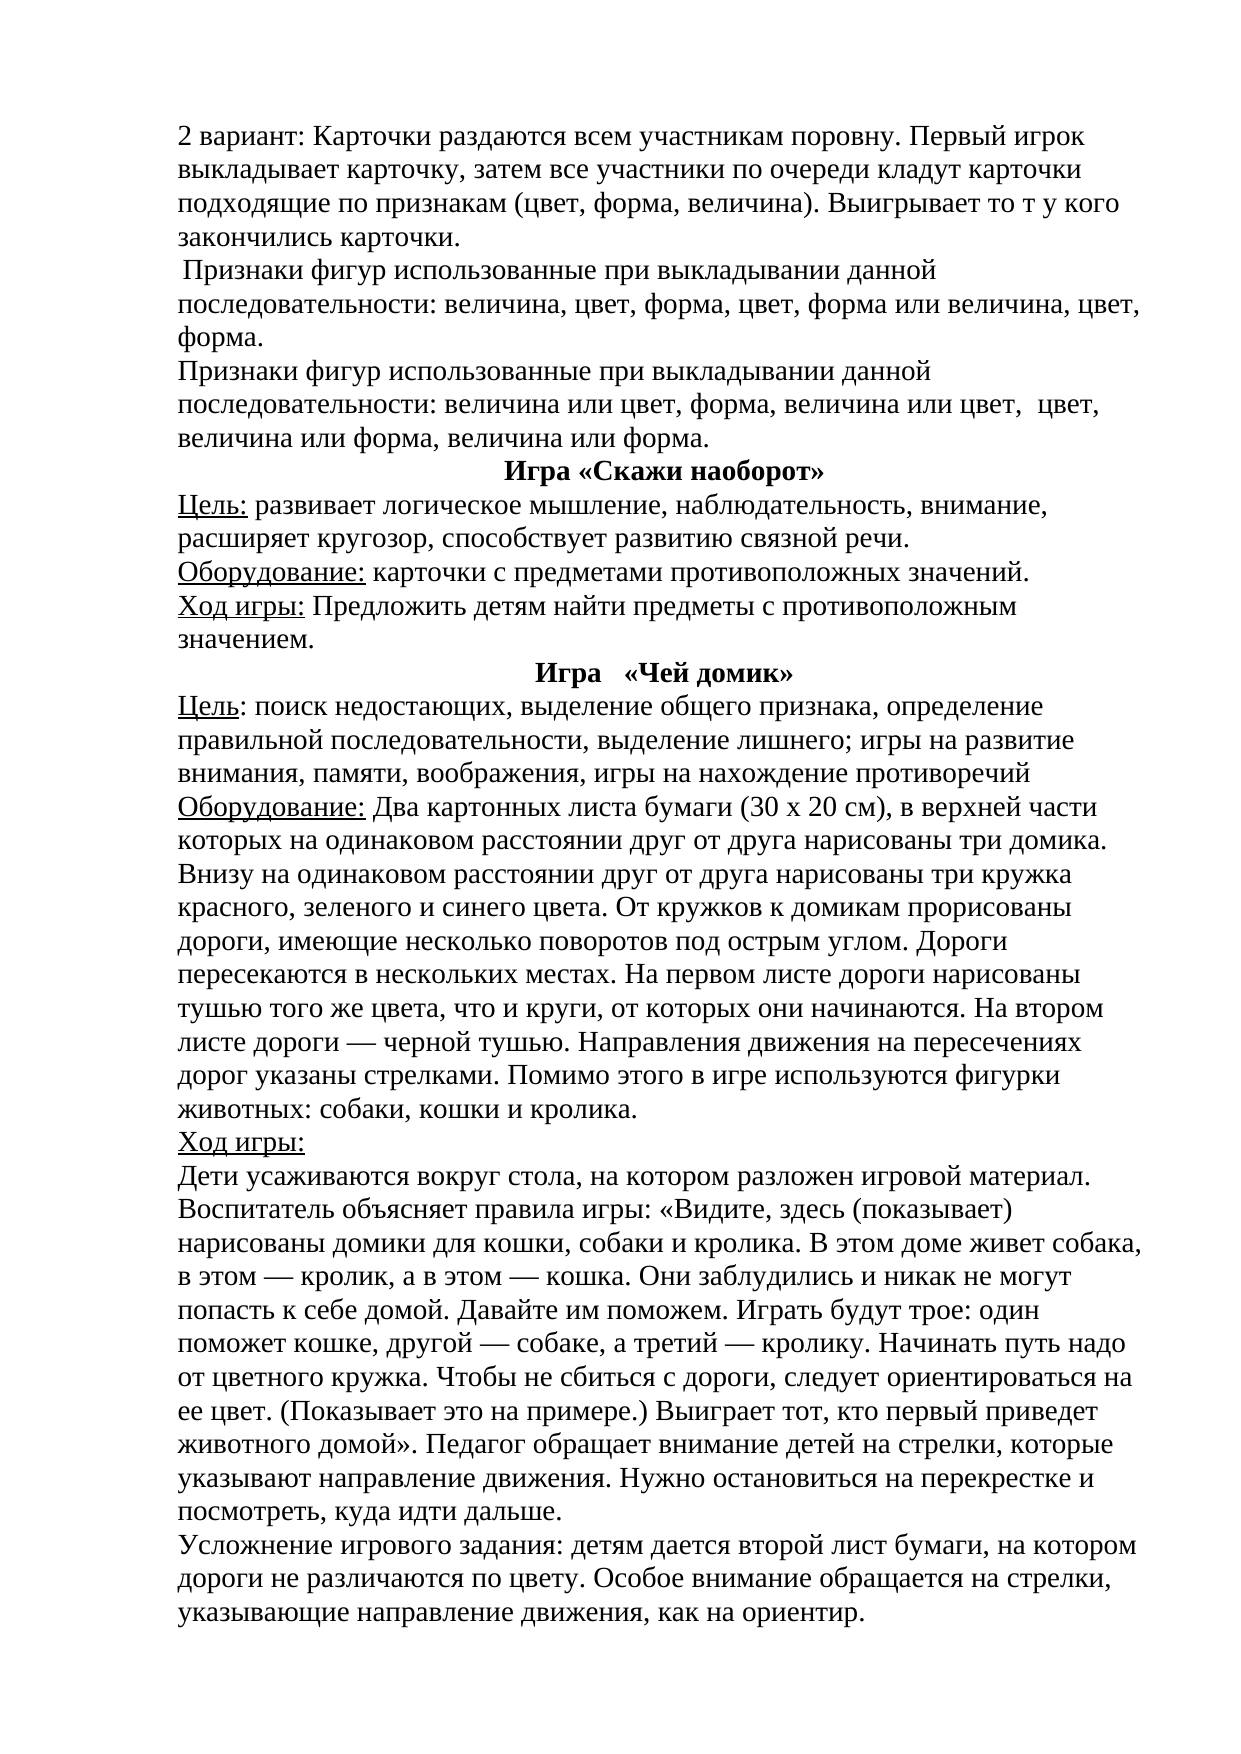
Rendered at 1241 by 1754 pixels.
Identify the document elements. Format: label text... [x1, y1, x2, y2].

text Усложнение игрового задания: детям дается второй лист бумаги, на котором дороги не различаются по цвету. Особое внимание обращается на стрелки, указывающие направление движения, как на ориентир. [177, 1527, 1152, 1627]
text Дети усаживаются вокруг стола, на котором разложен игровой материал. [177, 1158, 1152, 1191]
text Ход игры: Предложить детям найти предметы с противоположным значением. [177, 588, 1152, 655]
text Цель: развивает логическое мышление, наблюдательность, внимание, расширяет кругозор, способствует развитию связной речи. [177, 487, 1152, 554]
text Игра «Чей домик» [177, 655, 1152, 688]
text Игра «Скажи наоборот» [177, 453, 1152, 487]
text Цель: поиск недостающих, выделение общего признака, определение правильной последовательности, выделение лишнего; игры на развитие внимания, памяти, воображения, игры на нахождение противоречий [177, 688, 1152, 789]
text Ход игры: [177, 1124, 1152, 1158]
text Оборудование: Два картонных листа бумаги (30 х 20 см), в верхней части которых на одинаковом расстоянии друг от друга нарисованы три домика. Внизу на одинаковом расстоянии друг от друга нарисованы три кружка красного, зеленого и синего цвета. От кружков к домикам прорисованы дороги, имеющие несколько поворотов под острым углом. Дороги пересекаются в нескольких местах. На первом листе дороги нарисованы тушью того же цвета, что и круги, от которых они начинаются. На втором листе дороги — черной тушью. Направления движения на пересечениях дорог указаны стрелками. Помимо этого в игре используются фигурки животных: собаки, кошки и кролика. [177, 789, 1152, 1124]
text Воспитатель объясняет правила игры: «Видите, здесь (показывает) нарисованы домики для кошки, собаки и кролика. В этом доме живет собака, в этом — кролик, а в этом — кошка. Они заблудились и никак не могут попасть к себе домой. Давайте им поможем. Играть будут трое: один поможет кошке, другой — собаке, а третий — кролику. Начинать путь надо от цветного кружка. Чтобы не сбиться с дороги, следует ориентироваться на ее цвет. (Показывает это на примере.) Выиграет тот, кто первый приведет животного домой». Педагог обращает внимание детей на стрелки, которые указывают направление движения. Нужно остановиться на перекрестке и посмотреть, куда идти дальше. [177, 1191, 1152, 1527]
text Признаки фигур использованные при выкладывании данной последовательности: величина, цвет, форма, цвет, форма или величина, цвет, форма. [177, 252, 1152, 353]
text Признаки фигур использованные при выкладывании данной последовательности: величина или цвет, форма, величина или цвет, цвет, величина или форма, величина или форма. [177, 353, 1152, 453]
text Оборудование: карточки с предметами противоположных значений. [177, 554, 1152, 588]
text 2 вариант: Карточки раздаются всем участникам поровну. Первый игрок выкладывает карточку, затем все участники по очереди кладут карточки подходящие по признакам (цвет, форма, величина). Выигрывает то т у кого закончились карточки. [177, 118, 1152, 252]
